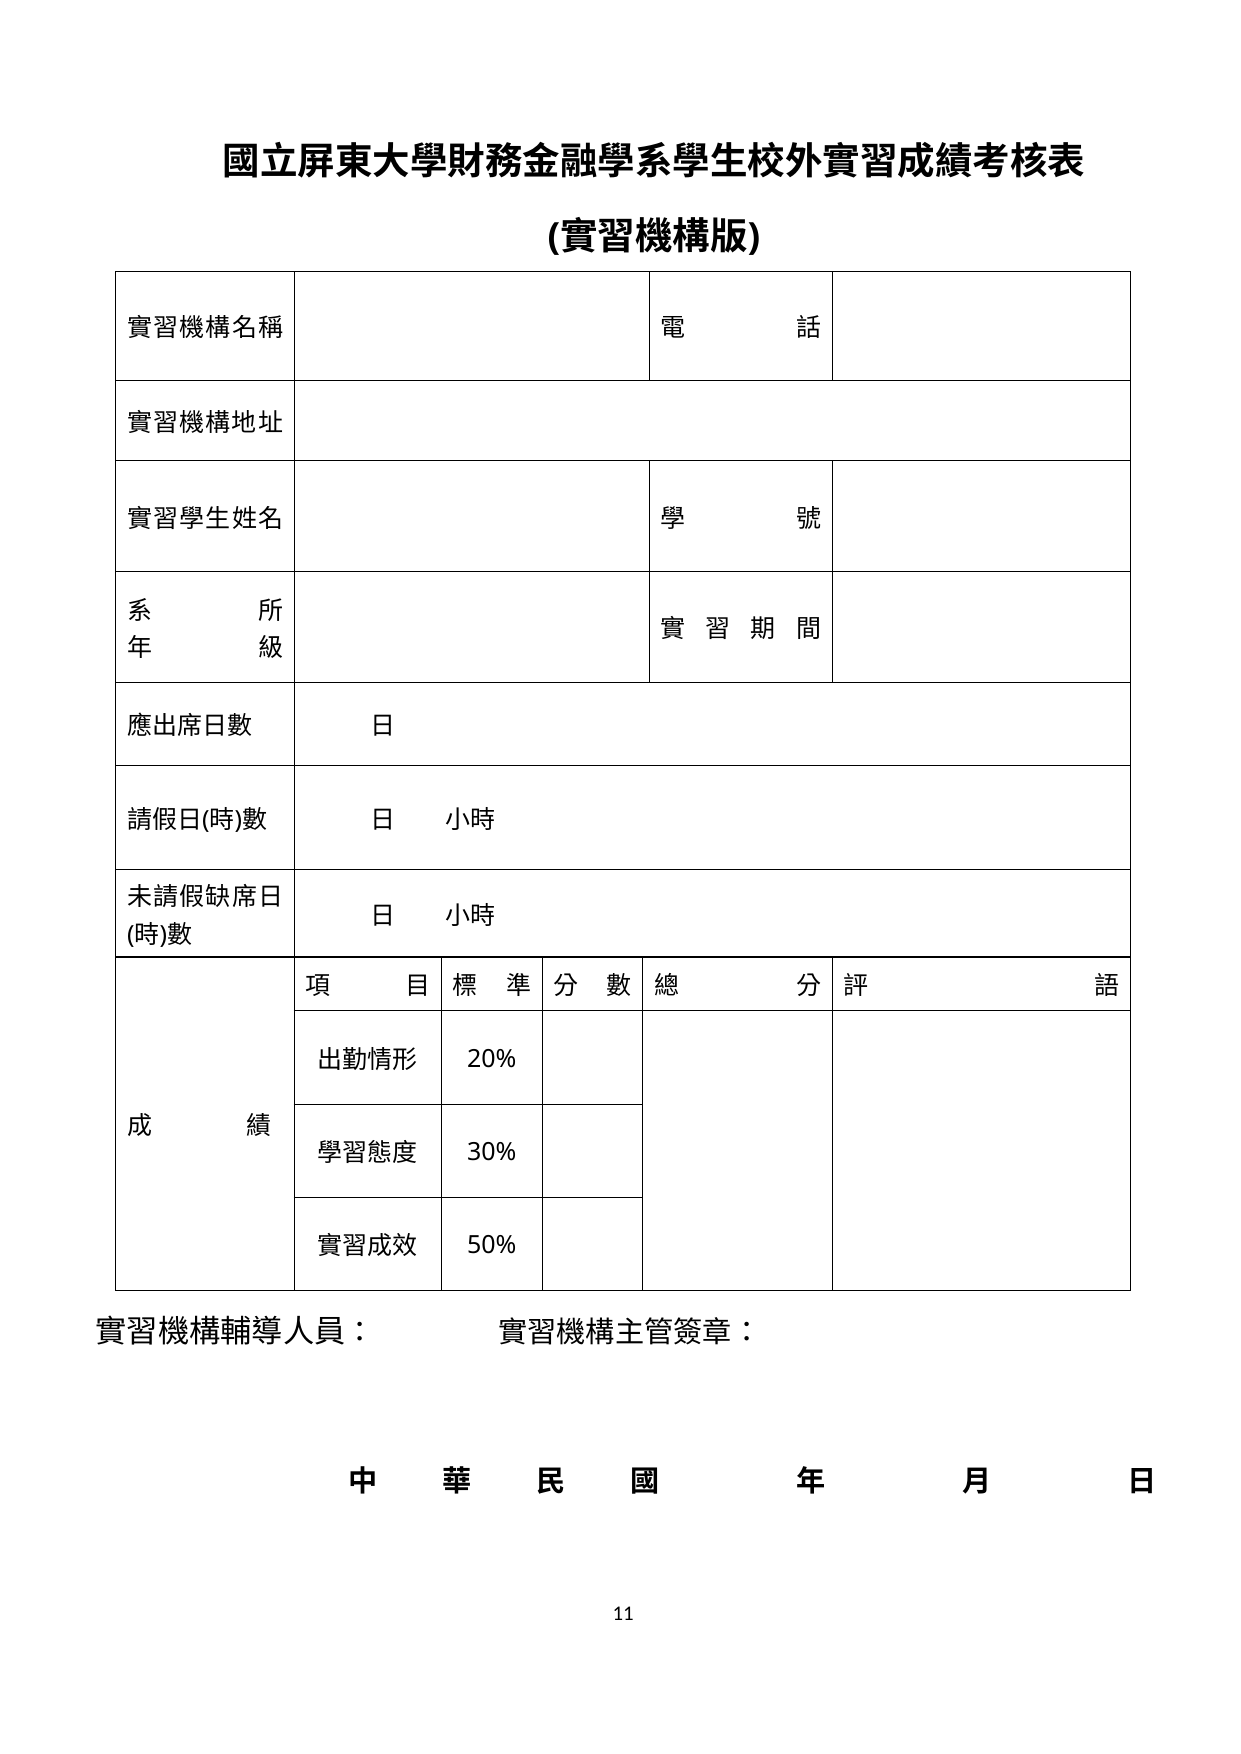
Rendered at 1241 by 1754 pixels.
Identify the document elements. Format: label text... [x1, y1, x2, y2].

table_cell 總分 [643, 958, 832, 1010]
table_cell [833, 461, 1130, 571]
table_cell 日 小時 [295, 766, 1130, 869]
table_cell 項目 [295, 958, 441, 1010]
table_cell [295, 572, 649, 682]
table_cell [833, 572, 1130, 682]
table_cell [643, 1011, 832, 1290]
text 實習機構輔導人員： 實習機構主管簽章： [65, 1291, 1181, 1366]
text 國立屏東大學財務金融學系學生校外實習成績考核表 [65, 121, 1181, 196]
table_cell 實習期間 [650, 572, 832, 682]
table_cell 日 小時 [295, 870, 1130, 956]
table_cell 學號 [650, 461, 832, 571]
table_cell 日 [295, 683, 1130, 765]
table_header [295, 272, 649, 380]
table_cell [543, 1011, 642, 1103]
table_cell 實習學生姓名 [116, 461, 294, 571]
table_cell 系所 年級 [116, 572, 294, 682]
table_cell [543, 1105, 642, 1197]
text 中華民國 年 月 日 [65, 1441, 1158, 1516]
table_cell 實習成效 [295, 1198, 441, 1290]
table_cell 分數 [543, 958, 642, 1010]
table_cell [295, 461, 649, 571]
table_cell 應出席日數 [116, 683, 294, 765]
table_cell 20% [442, 1011, 542, 1103]
table_cell 50% [442, 1198, 542, 1290]
table_cell 學習態度 [295, 1105, 441, 1197]
table_cell 實習機構地址 [116, 381, 294, 460]
table_cell 請假日(時)數 [116, 766, 294, 869]
table_header 電話 [650, 272, 832, 380]
table_cell 標準 [442, 958, 542, 1010]
table_header [833, 272, 1130, 380]
table_cell 出勤情形 [295, 1011, 441, 1103]
table_cell 成績 [116, 958, 294, 1290]
table_cell 30% [442, 1105, 542, 1197]
text (實習機構版) [65, 196, 1181, 271]
table_cell 評語 [833, 958, 1130, 1010]
table_header 實習機構名稱 [116, 272, 294, 380]
table_cell [295, 381, 1130, 460]
table_cell 未請假缺席日(時)數 [116, 870, 294, 956]
table_cell [543, 1198, 642, 1290]
table_cell [833, 1011, 1130, 1290]
